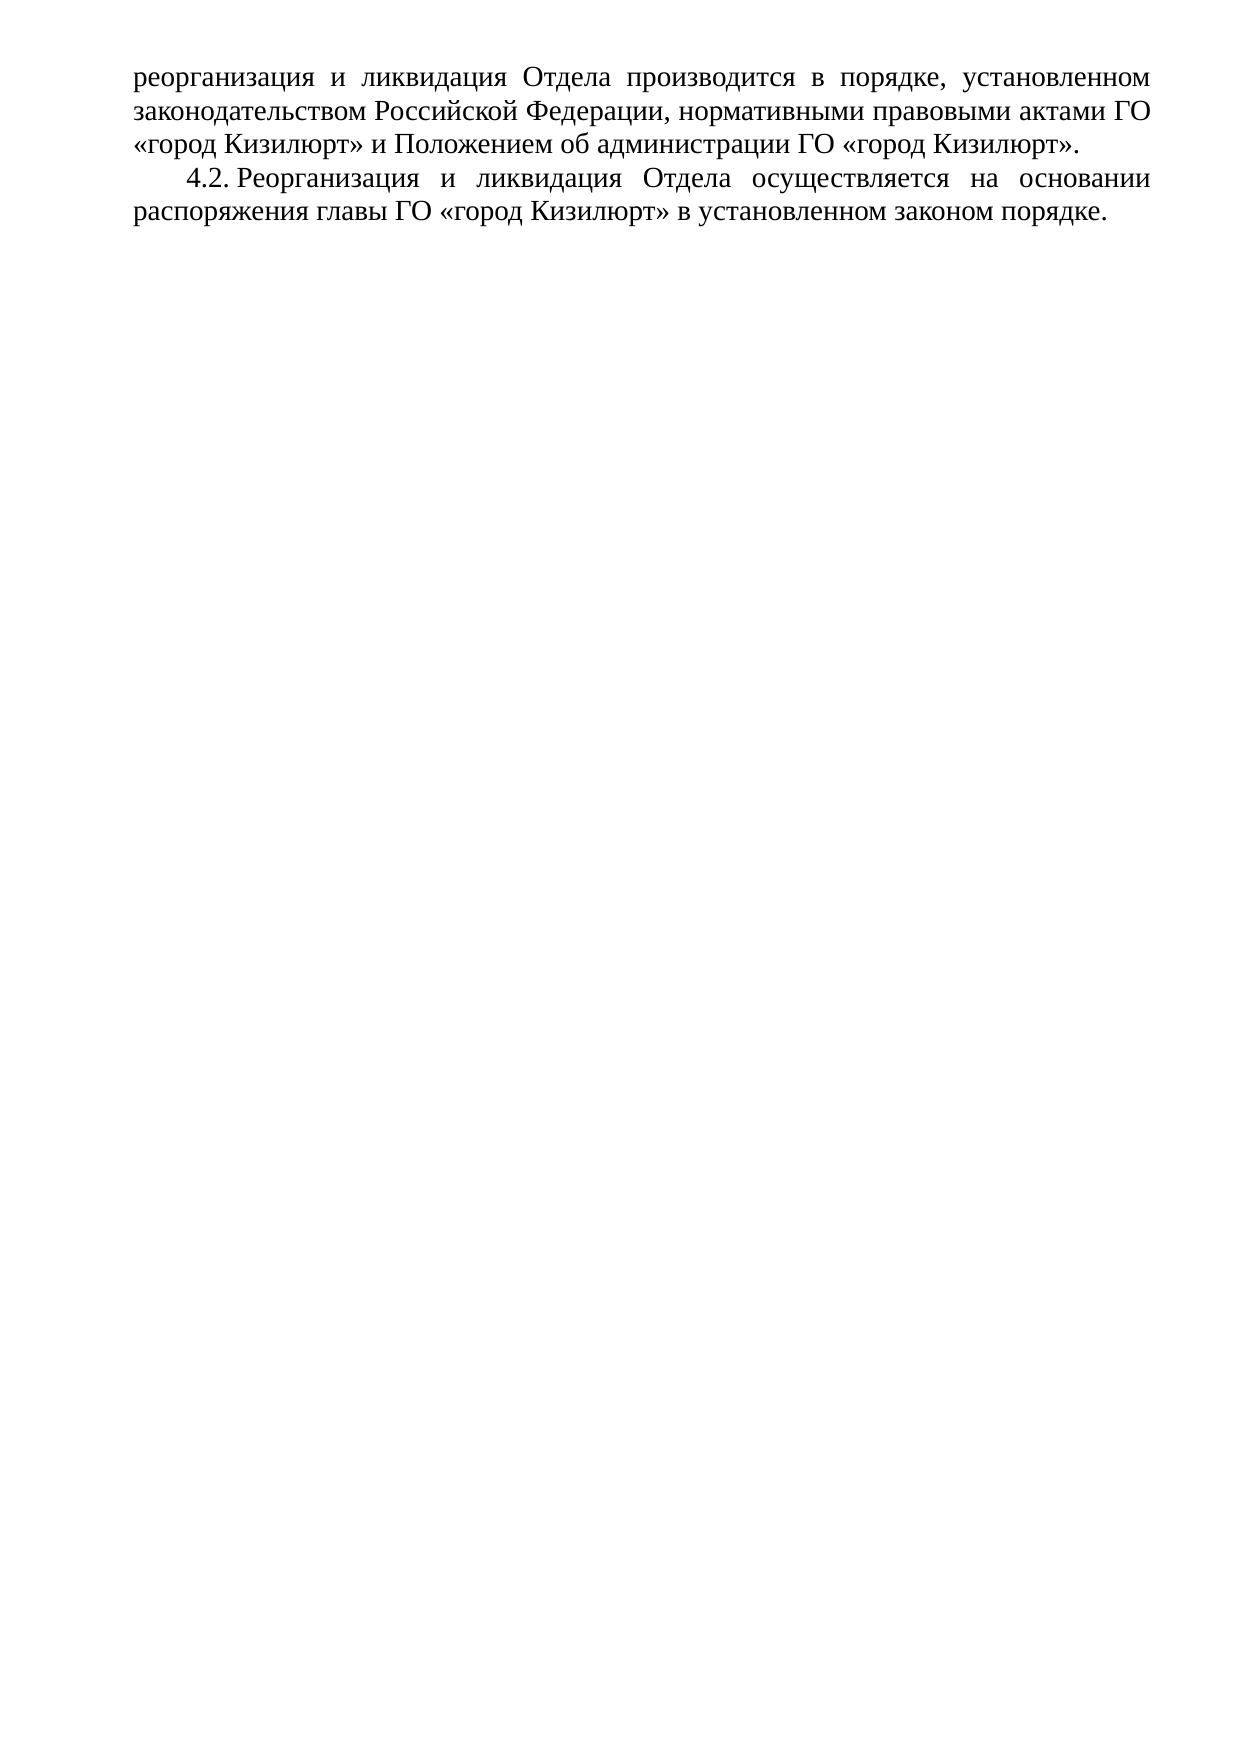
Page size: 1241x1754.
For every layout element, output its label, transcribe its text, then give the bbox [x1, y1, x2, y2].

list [133, 59, 1152, 160]
list Реорганизация и ликвидация Отдела осуществляется на основании распоряжения главы ГО «город Кизилюрт» в установленном законом порядке. [133, 160, 1152, 227]
